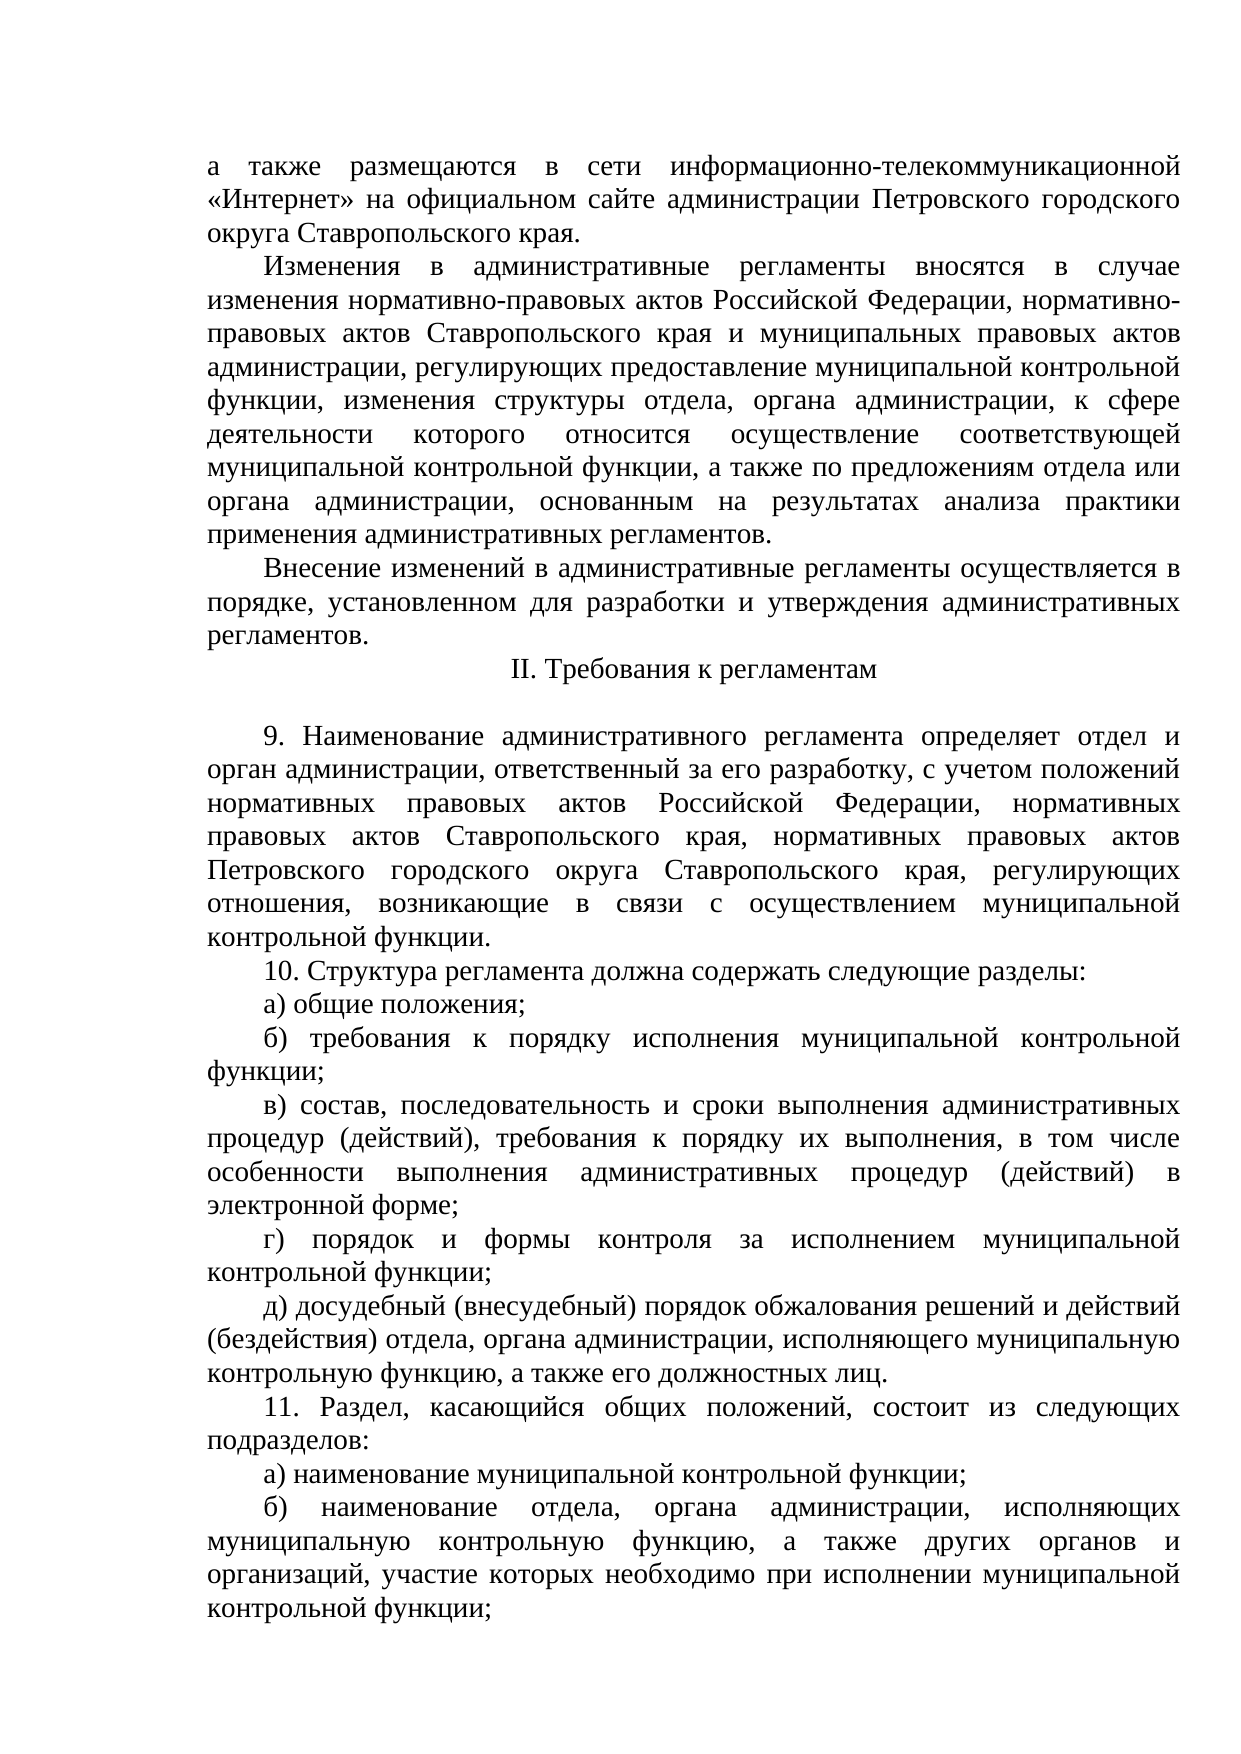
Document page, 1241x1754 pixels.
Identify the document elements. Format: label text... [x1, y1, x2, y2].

text б) требования к порядку исполнения муниципальной контрольной функции; [207, 1020, 1181, 1087]
text II. Требования к регламентам [207, 651, 1181, 684]
text г) порядок и формы контроля за исполнением муниципальной контрольной функции; [207, 1221, 1181, 1288]
text д) досудебный (внесудебный) порядок обжалования решений и действий (бездействия) отдела, органа администрации, исполняющего муниципальную контрольную функцию, а также его должностных лиц. [207, 1288, 1181, 1389]
text 10. Структура регламента должна содержать следующие разделы: [207, 953, 1181, 986]
text б) наименование отдела, органа администрации, исполняющих муниципальную контрольную функцию, а также других органов и организаций, участие которых необходимо при исполнении муниципальной контрольной функции; [207, 1489, 1181, 1623]
text 9. Наименование административного регламента определяет отдел и орган администрации, ответственный за его разработку, с учетом положений нормативных правовых актов Российской Федерации, нормативных правовых актов Ставропольского края, нормативных правовых актов Петровского городского округа Ставропольского края, регулирующих отношения, возникающие в связи с осуществлением муниципальной контрольной функции. [207, 718, 1181, 953]
text Изменения в административные регламенты вносятся в случае изменения нормативно-правовых актов Российской Федерации, нормативно-правовых актов Ставропольского края и муниципальных правовых актов администрации, регулирующих предоставление муниципальной контрольной функции, изменения структуры отдела, органа администрации, к сфере деятельности которого относится осуществление соответствующей муниципальной контрольной функции, а также по предложениям отдела или органа администрации, основанным на результатах анализа практики применения административных регламентов. [207, 248, 1181, 550]
text в) состав, последовательность и сроки выполнения административных процедур (действий), требования к порядку их выполнения, в том числе особенности выполнения административных процедур (действий) в электронной форме; [207, 1087, 1181, 1221]
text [207, 148, 1181, 248]
text а) общие положения; [207, 986, 1181, 1020]
text Внесение изменений в административные регламенты осуществляется в порядке, установленном для разработки и утверждения административных регламентов. [207, 550, 1181, 651]
text а) наименование муниципальной контрольной функции; [207, 1456, 1181, 1489]
text 11. Раздел, касающийся общих положений, состоит из следующих подразделов: [207, 1389, 1181, 1456]
